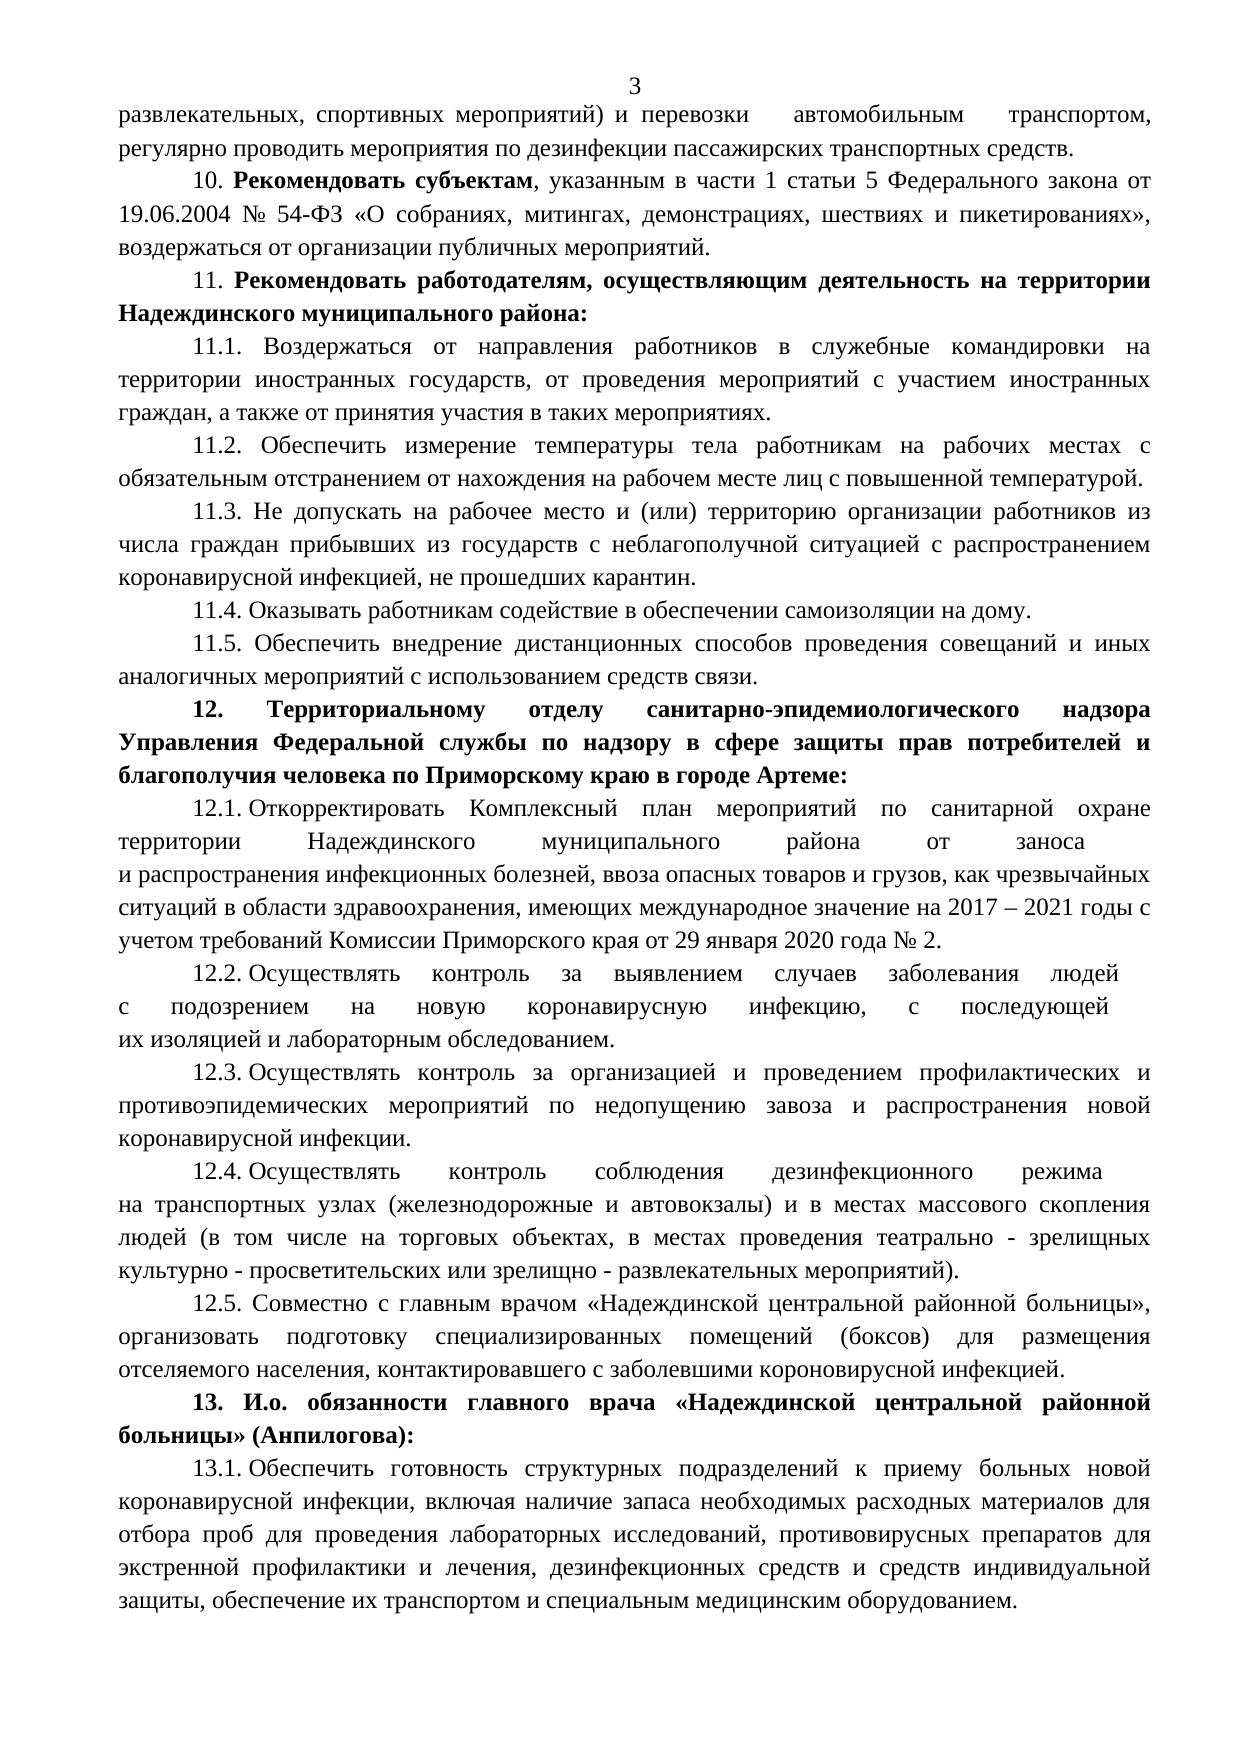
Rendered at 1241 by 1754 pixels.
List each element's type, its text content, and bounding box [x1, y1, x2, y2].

text 12.3. Осуществлять контроль за организацией и проведением профилактических и противоэпидемических мероприятий по недопущению завоза и распространения новой коронавирусной инфекции. [118, 1057, 1152, 1152]
text 12.1. Откорректировать Комплексный план мероприятий по санитарной охране территории Надеждинского муниципального района от заноса и распространения инфекционных болезней, ввоза опасных товаров и грузов, как чрезвычайных ситуаций в области здравоохранения, имеющих международное значение на 2017 – 2021 годы с учетом требований Комиссии Приморского края от 29 января 2020 года № 2. [118, 793, 1152, 954]
text 13. И.о. обязанности главного врача «Надеждинской центральной районной больницы» (Анпилогова): [118, 1387, 1152, 1449]
text 12.5. Совместно с главным врачом «Надеждинской центральной районной больницы», организовать подготовку специализированных помещений (боксов) для размещения отселяемого населения, контактировавшего с заболевшими короновирусной инфекцией. [118, 1288, 1152, 1383]
text 11.4. Оказывать работникам содействие в обеспечении самоизоляции на дому. [118, 595, 1152, 624]
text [118, 99, 1152, 161]
text 11.3. Не допускать на рабочее место и (или) территорию организации работников из числа граждан прибывших из государств с неблагополучной ситуацией с распространением коронавирусной инфекцией, не прошедших карантин. [118, 496, 1152, 591]
text 11.2. Обеспечить измерение температуры тела работникам на рабочих местах с обязательным отстранением от нахождения на рабочем месте лиц с повышенной температурой. [118, 430, 1152, 492]
text 12.2. Осуществлять контроль за выявлением случаев заболевания людей с подозрением на новую коронавирусную инфекцию, с последующей их изоляцией и лабораторным обследованием. [118, 958, 1152, 1053]
text 12.4. Осуществлять контроль соблюдения дезинфекционного режима на транспортных узлах (железнодорожные и автовокзалы) и в местах массового скопления людей (в том числе на торговых объектах, в местах проведения театрально - зрелищных культурно - просветительских или зрелищно - развлекательных мероприятий). [118, 1156, 1152, 1284]
text 11.1. Воздержаться от направления работников в служебные командировки на территории иностранных государств, от проведения мероприятий с участием иностранных граждан, а также от принятия участия в таких мероприятиях. [118, 331, 1152, 426]
text 11.5. Обеспечить внедрение дистанционных способов проведения совещаний и иных аналогичных мероприятий с использованием средств связи. [118, 628, 1152, 690]
text 10. Рекомендовать субъектам, указанным в части 1 статьи 5 Федерального закона от 19.06.2004 № 54-ФЗ «О собраниях, митингах, демонстрациях, шествиях и пикетированиях», воздержаться от организации публичных мероприятий. [118, 166, 1152, 260]
text 12. Территориальному отделу санитарно-эпидемиологического надзора Управления Федеральной службы по надзору в сфере защиты прав потребителей и благополучия человека по Приморскому краю в городе Артеме: [118, 694, 1152, 789]
text 11. Рекомендовать работодателям, осуществляющим деятельность на территории Надеждинского муниципального района: [118, 265, 1152, 326]
text 13.1. Обеспечить готовность структурных подразделений к приему больных новой коронавирусной инфекции, включая наличие запаса необходимых расходных материалов для отбора проб для проведения лабораторных исследований, противовирусных препаратов для экстренной профилактики и лечения, дезинфекционных средств и средств индивидуальной защиты, обеспечение их транспортом и специальным медицинским оборудованием. [118, 1453, 1152, 1614]
